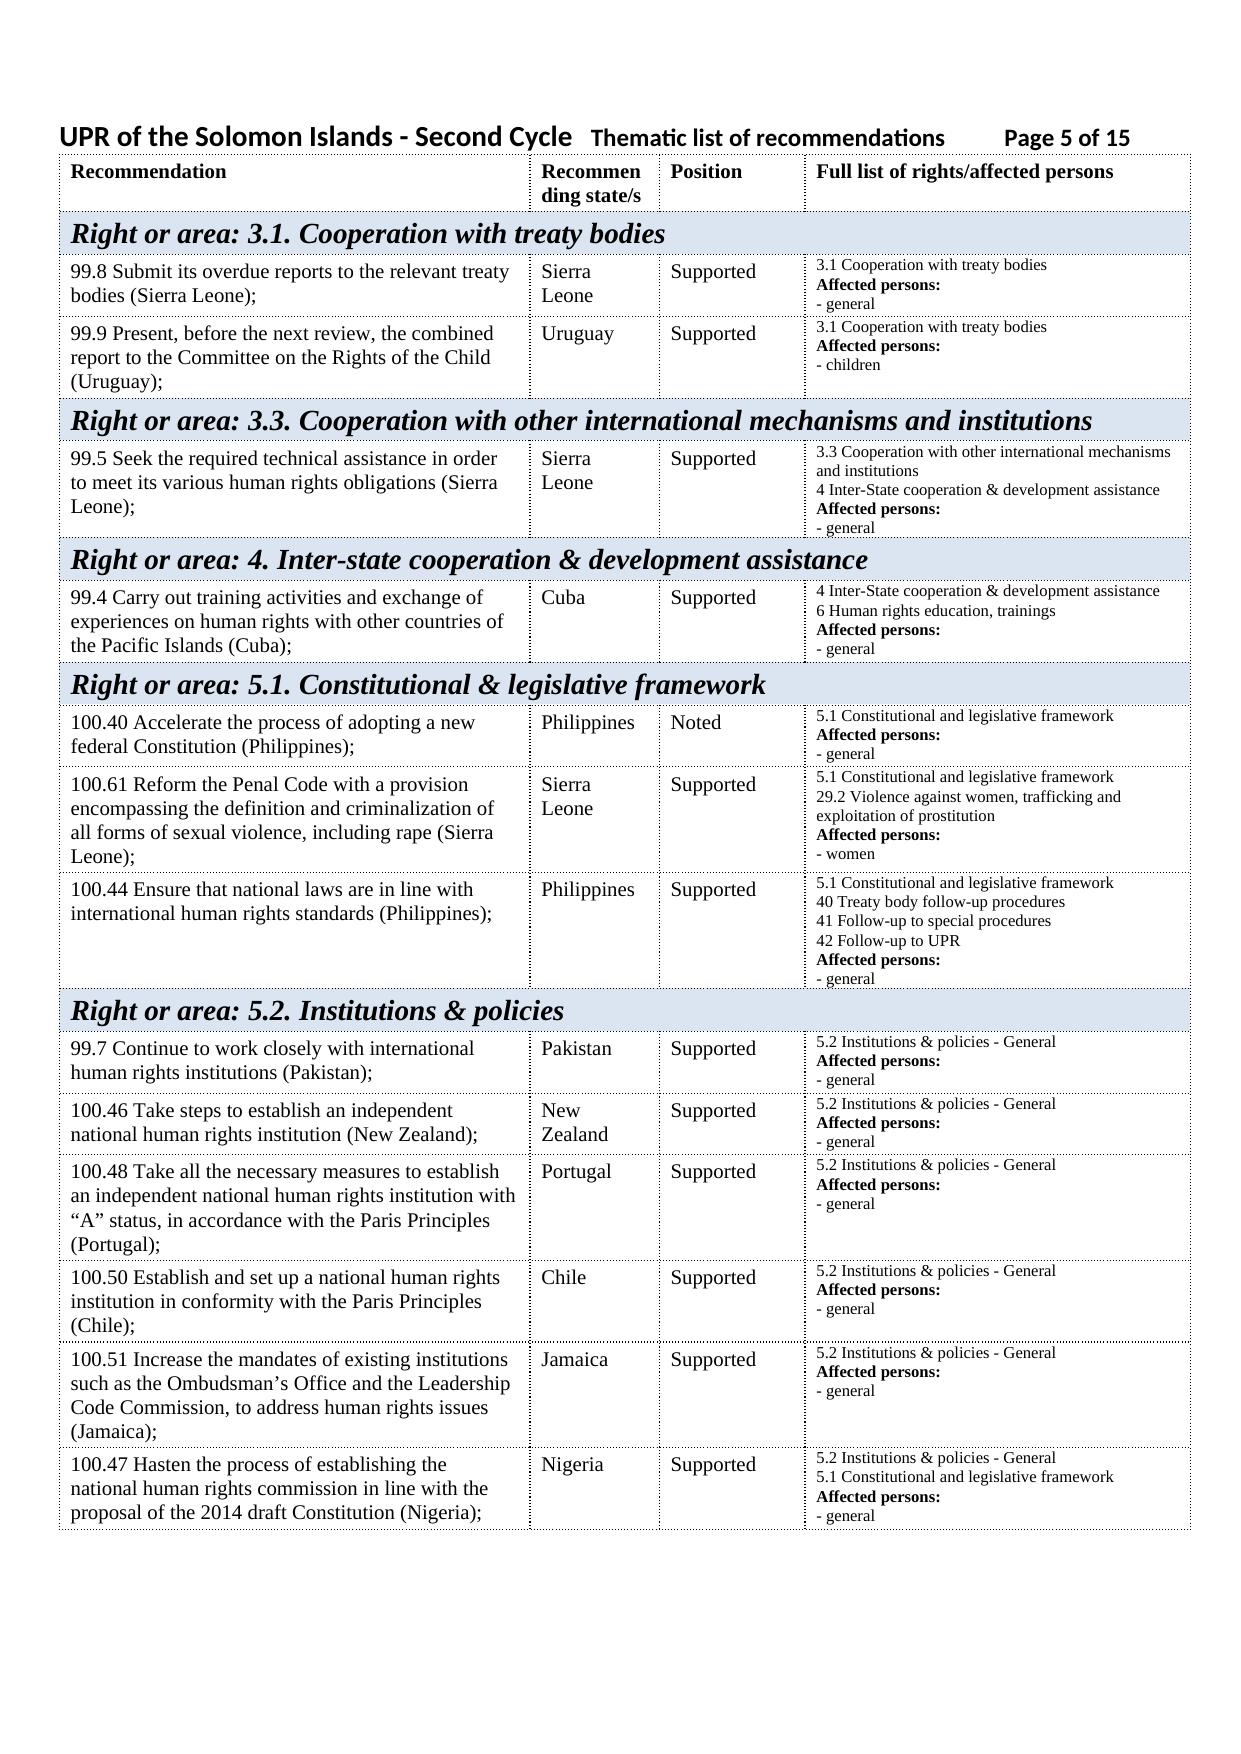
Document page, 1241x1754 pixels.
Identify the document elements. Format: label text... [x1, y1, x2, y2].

table_cell Portugal [530, 1154, 659, 1260]
table_cell 100.51 Increase the mandates of existing institutions such as the Ombudsman’s Office and the Leadership Code Commission, to address human rights issues (Jamaica); [59, 1341, 530, 1447]
table_cell Supported [659, 1093, 805, 1154]
table_cell 3.1 Cooperation with treaty bodies Affected persons: - general [805, 254, 1190, 316]
table_cell Philippines [530, 705, 659, 766]
table_cell 3.3 Cooperation with other international mechanisms and institutions 4 Inter-State cooperation & development assistance Affected persons: - general [805, 440, 1190, 537]
table_cell 99.7 Continue to work closely with international human rights institutions (Pakistan); [59, 1031, 530, 1092]
table_cell 5.2 Institutions & policies - General Affected persons: - general [805, 1093, 1190, 1154]
table_cell Philippines [530, 872, 659, 988]
table_cell 100.48 Take all the necessary measures to establish an independent national human rights institution with “A” status, in accordance with the Paris Principles (Portugal); [59, 1154, 530, 1260]
table_cell 100.44 Ensure that national laws are in line with international human rights standards (Philippines); [59, 872, 530, 988]
table_cell Supported [659, 1260, 805, 1341]
table_cell Supported [659, 1031, 805, 1092]
table_cell Supported [659, 1341, 805, 1447]
table_cell 5.2 Institutions & policies - General Affected persons: - general [805, 1154, 1190, 1260]
table_cell 100.40 Accelerate the process of adopting a new federal Constitution (Philippines); [59, 705, 530, 766]
table_cell 5.1 Constitutional and legislative framework 29.2 Violence against women, trafficking and exploitation of prostitution Affected persons: - women [805, 766, 1190, 872]
table_header Recommendation [59, 154, 530, 211]
table_cell 5.2 Institutions & policies - General Affected persons: - general [805, 1031, 1190, 1092]
table_cell New Zealand [530, 1093, 659, 1154]
table_cell Supported [659, 580, 805, 662]
table_header Position [659, 154, 805, 211]
table_cell 99.9 Present, before the next review, the combined report to the Committee on the Rights of the Child (Uruguay); [59, 316, 530, 397]
table_cell 4 Inter-State cooperation & development assistance 6 Human rights education, trainings Affected persons: - general [805, 580, 1190, 662]
table_cell Supported [659, 1154, 805, 1260]
table_header Recommending state/s [530, 154, 659, 211]
table_cell Sierra Leone [530, 254, 659, 316]
table_cell 3.1 Cooperation with treaty bodies Affected persons: - children [805, 316, 1190, 397]
table_cell Right or area: 5.1. Constitutional & legislative framework [59, 662, 1190, 704]
table_cell Right or area: 3.3. Cooperation with other international mechanisms and institutions [59, 398, 1190, 440]
table_cell Supported [659, 1447, 805, 1528]
table_cell 5.2 Institutions & policies - General Affected persons: - general [805, 1341, 1190, 1447]
table_cell Supported [659, 440, 805, 537]
table_cell 99.8 Submit its overdue reports to the relevant treaty bodies (Sierra Leone); [59, 254, 530, 316]
table_cell Supported [659, 872, 805, 988]
table_cell Sierra Leone [530, 766, 659, 872]
table_cell Chile [530, 1260, 659, 1341]
table_cell Uruguay [530, 316, 659, 397]
table_cell Jamaica [530, 1341, 659, 1447]
table_cell 100.47 Hasten the process of establishing the national human rights commission in line with the proposal of the 2014 draft Constitution (Nigeria); [59, 1447, 530, 1528]
table_cell Right or area: 5.2. Institutions & policies [59, 988, 1190, 1031]
table_cell 100.61 Reform the Penal Code with a provision encompassing the definition and criminalization of all forms of sexual violence, including rape (Sierra Leone); [59, 766, 530, 872]
table_cell 100.46 Take steps to establish an independent national human rights institution (New Zealand); [59, 1093, 530, 1154]
table_cell Supported [659, 254, 805, 316]
table_cell Right or area: 3.1. Cooperation with treaty bodies [59, 211, 1190, 254]
table_cell Sierra Leone [530, 440, 659, 537]
table_cell 5.2 Institutions & policies - General 5.1 Constitutional and legislative framework Affected persons: - general [805, 1447, 1190, 1528]
table_header Full list of rights/affected persons [805, 154, 1190, 211]
table_cell 5.1 Constitutional and legislative framework 40 Treaty body follow-up procedures 41 Follow-up to special procedures 42 Follow-up to UPR Affected persons: - general [805, 872, 1190, 988]
table_cell 5.1 Constitutional and legislative framework Affected persons: - general [805, 705, 1190, 766]
table_cell Supported [659, 766, 805, 872]
table_cell 99.4 Carry out training activities and exchange of experiences on human rights with other countries of the Pacific Islands (Cuba); [59, 580, 530, 662]
table_cell Right or area: 4. Inter-state cooperation & development assistance [59, 537, 1190, 580]
table_cell Pakistan [530, 1031, 659, 1092]
table_cell 99.5 Seek the required technical assistance in order to meet its various human rights obligations (Sierra Leone); [59, 440, 530, 537]
table_cell Cuba [530, 580, 659, 662]
table_cell Noted [659, 705, 805, 766]
table_cell 100.50 Establish and set up a national human rights institution in conformity with the Paris Principles (Chile); [59, 1260, 530, 1341]
table_cell Supported [659, 316, 805, 397]
table_cell 5.2 Institutions & policies - General Affected persons: - general [805, 1260, 1190, 1341]
table_cell Nigeria [530, 1447, 659, 1528]
